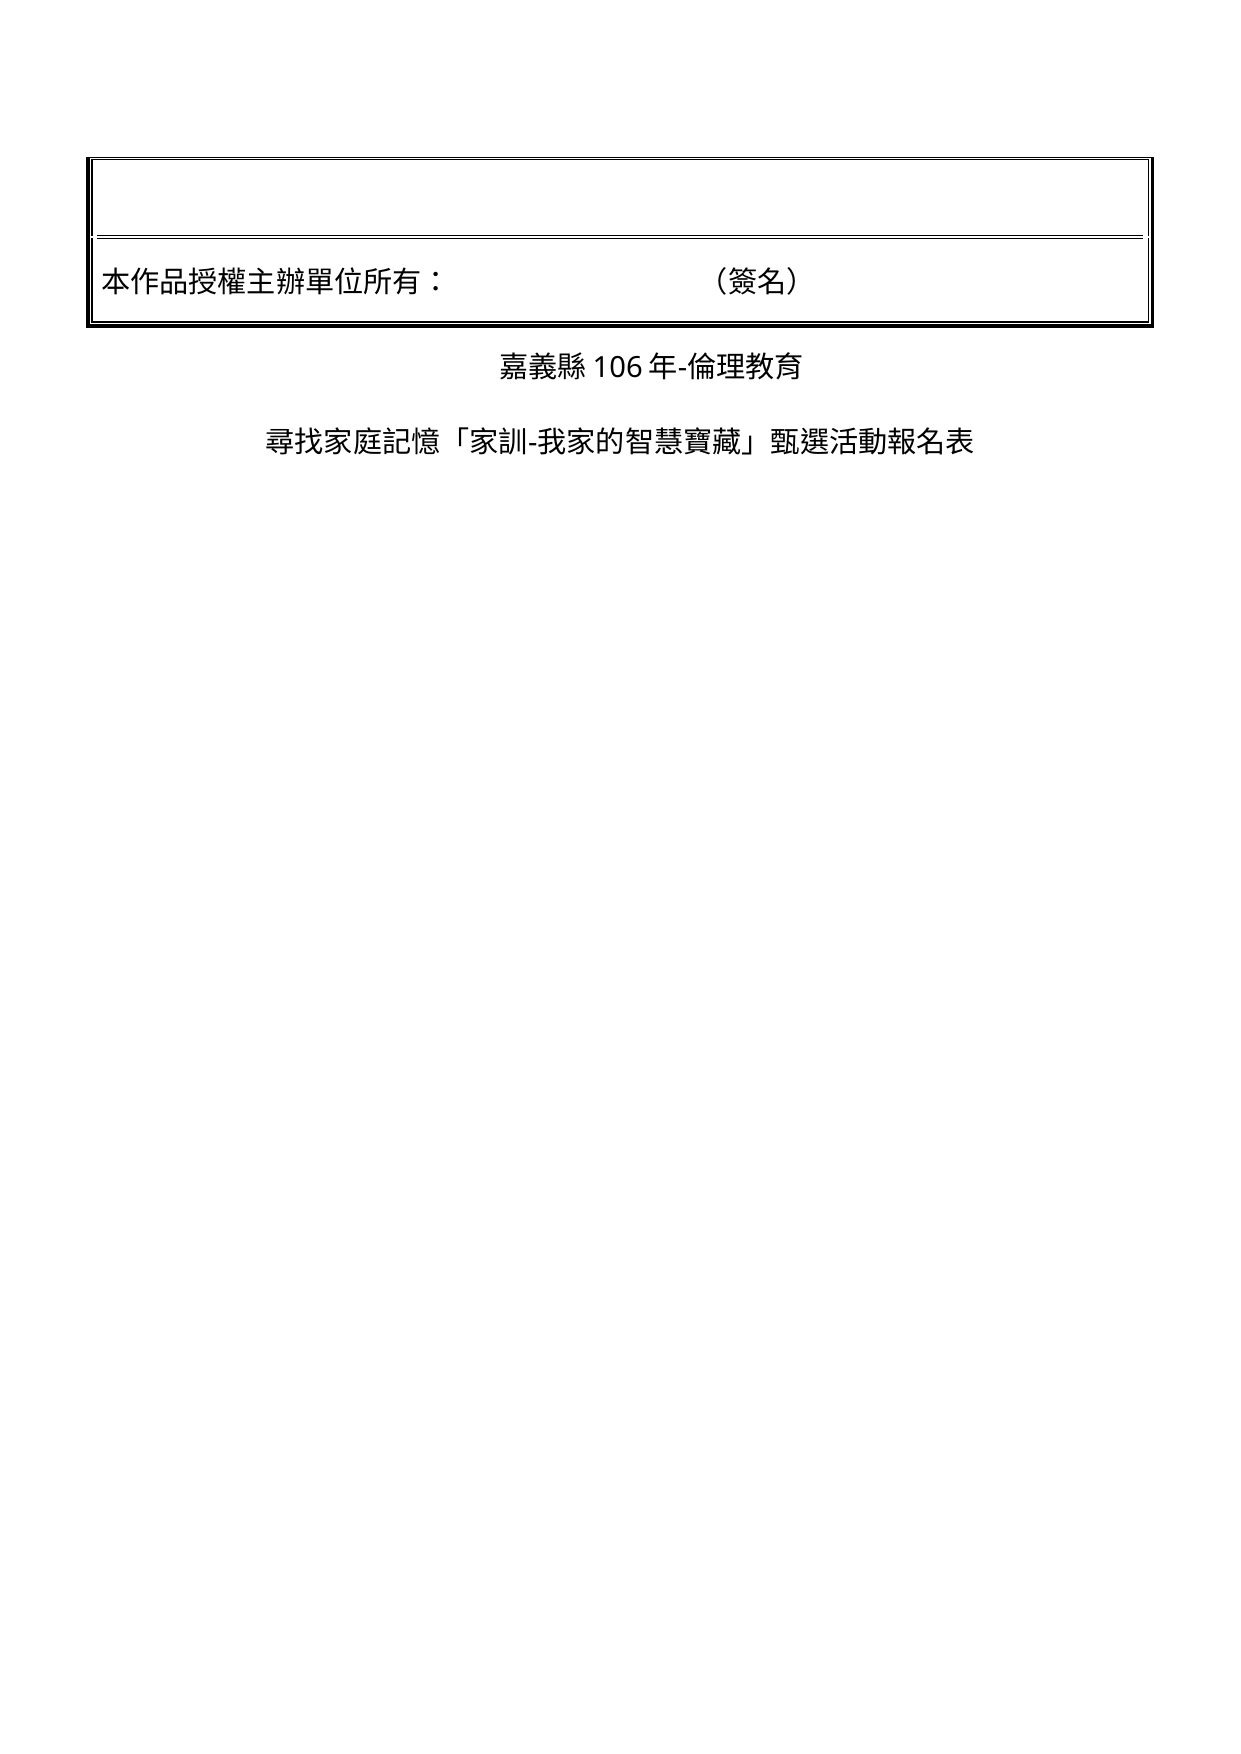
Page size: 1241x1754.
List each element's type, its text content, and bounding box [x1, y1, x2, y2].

table_cell 本作品授權主辦單位所有： （簽名） [90, 235, 1151, 321]
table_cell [93, 160, 1148, 235]
text 尋找家庭記憶「家訓-我家的智慧寶藏」甄選活動報名表 [187, 402, 1053, 477]
text 嘉義縣106年-倫理教育 [250, 328, 1053, 402]
